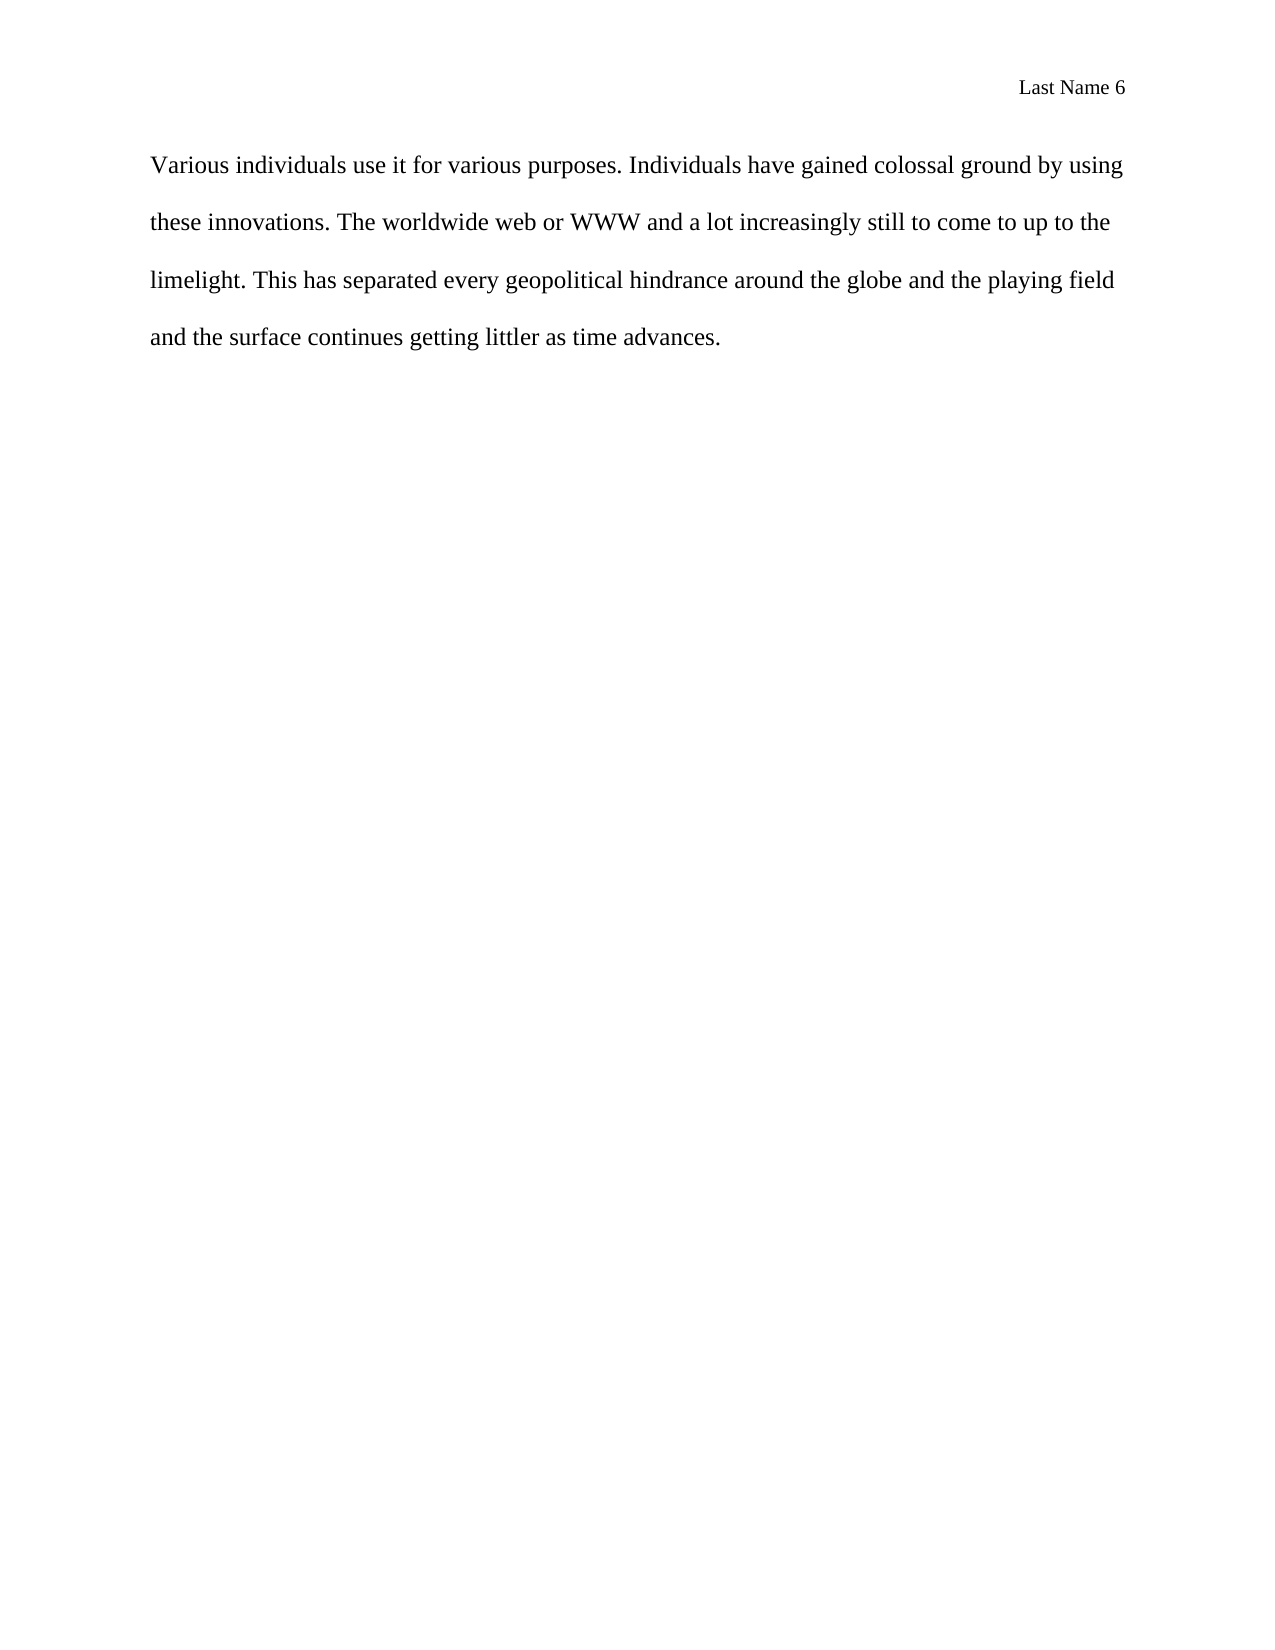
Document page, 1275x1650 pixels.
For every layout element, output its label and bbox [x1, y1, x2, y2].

text [150, 150, 1125, 351]
